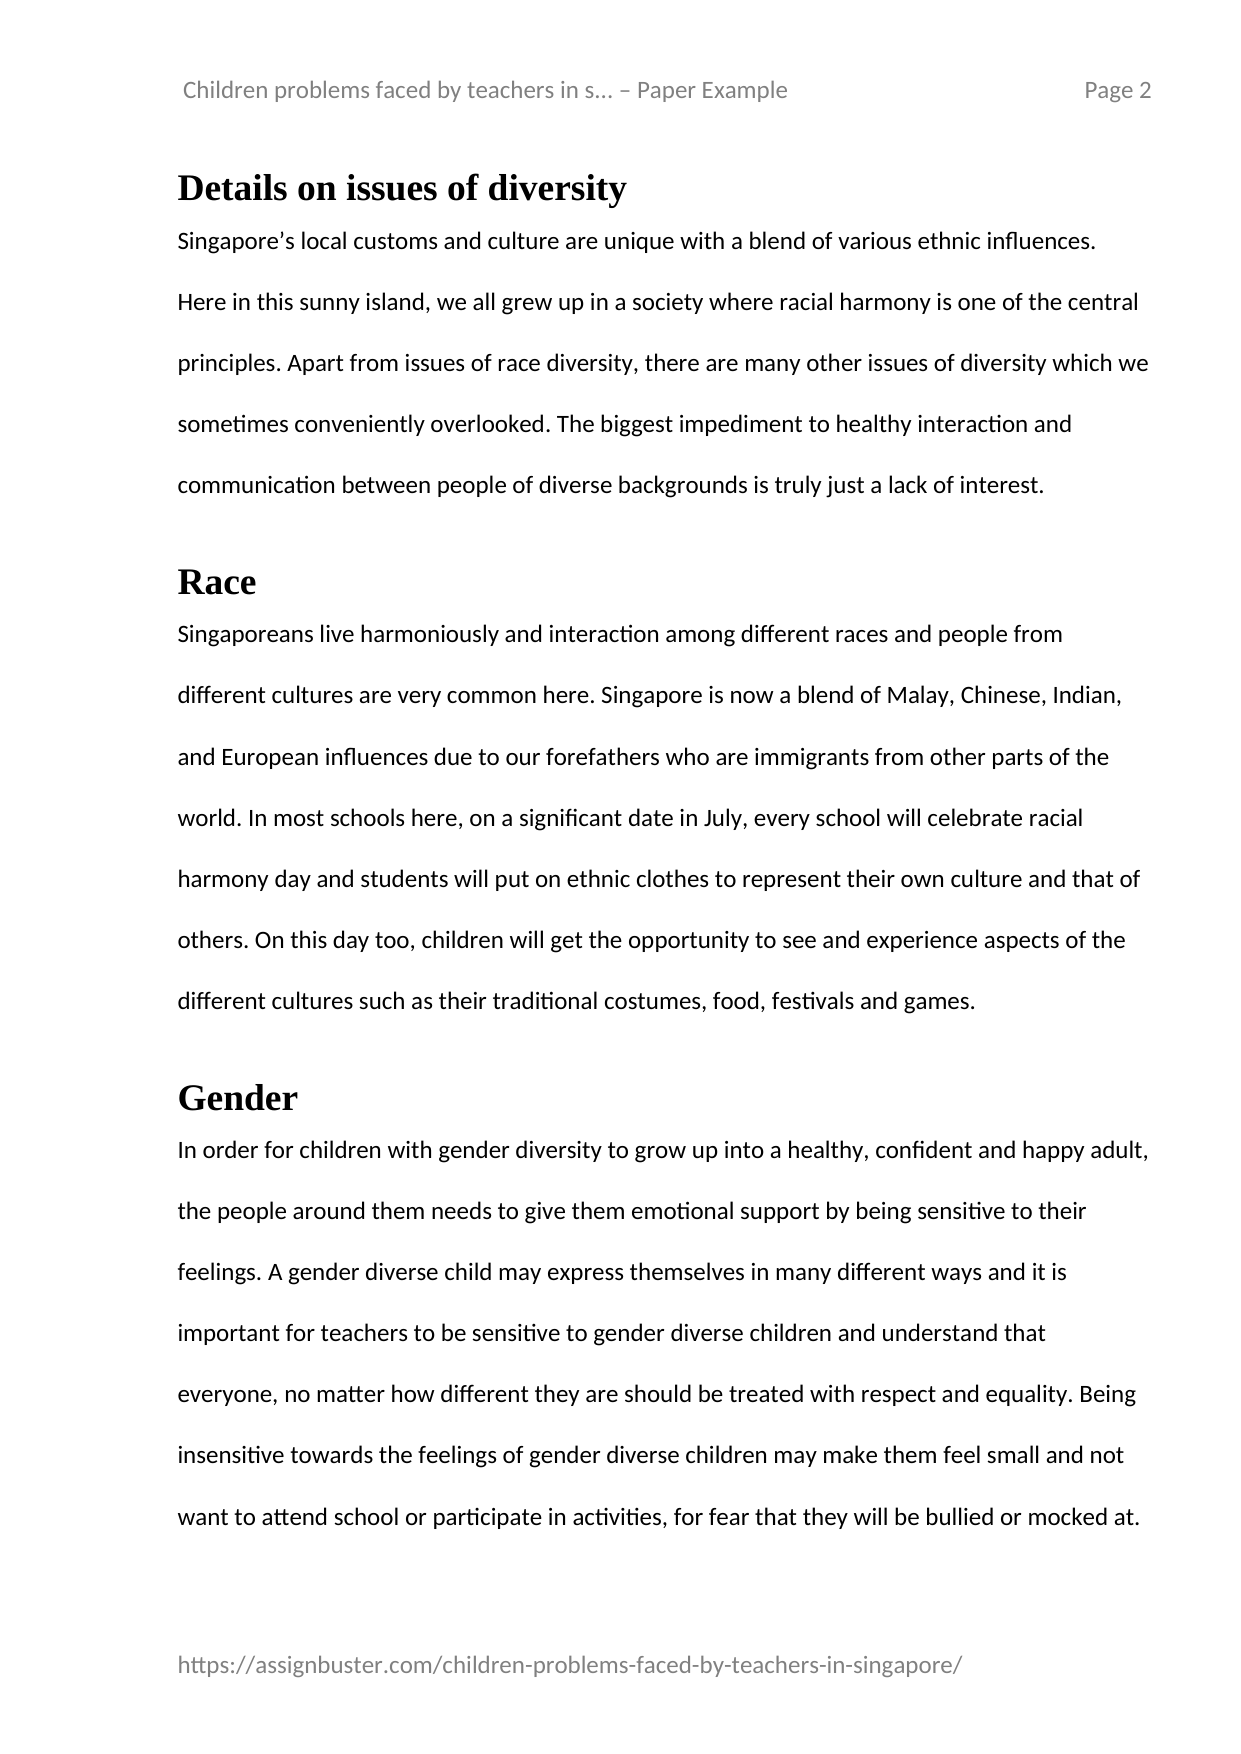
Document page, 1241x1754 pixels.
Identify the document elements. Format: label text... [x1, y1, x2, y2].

subtitle Details on issues of diversity [177, 166, 1152, 209]
subtitle Gender [177, 1075, 1152, 1118]
text In order for children with gender diversity to grow up into a healthy, confident and happy adult, the people around them needs to give them emotional support by being sensitive to their feelings. A gender diverse child may express themselves in many different ways and it is important for teachers to be sensitive to gender diverse children and understand that everyone, no matter how different they are should be treated with respect and equality. Being insensitive towards the feelings of gender diverse children may make them feel small and not want to attend school or participate in activities, for fear that they will be bullied or mocked at. [177, 1134, 1152, 1531]
text Singapore’s local customs and culture are unique with a blend of various ethnic influences. Here in this sunny island, we all grew up in a society where racial harmony is one of the central principles. Apart from issues of race diversity, there are many other issues of diversity which we sometimes conveniently overlooked. The biggest impediment to healthy interaction and communication between people of diverse backgrounds is truly just a lack of interest. [177, 225, 1152, 499]
subtitle Race [177, 559, 1152, 603]
text Singaporeans live harmoniously and interaction among different races and people from different cultures are very common here. Singapore is now a blend of Malay, Chinese, Indian, and European influences due to our forefathers who are immigrants from other parts of the world. In most schools here, on a significant date in July, every school will celebrate racial harmony day and students will put on ethnic clothes to represent their own culture and that of others. On this day too, children will get the opportunity to see and experience aspects of the different cultures such as their traditional costumes, food, festivals and games. [177, 619, 1152, 1015]
